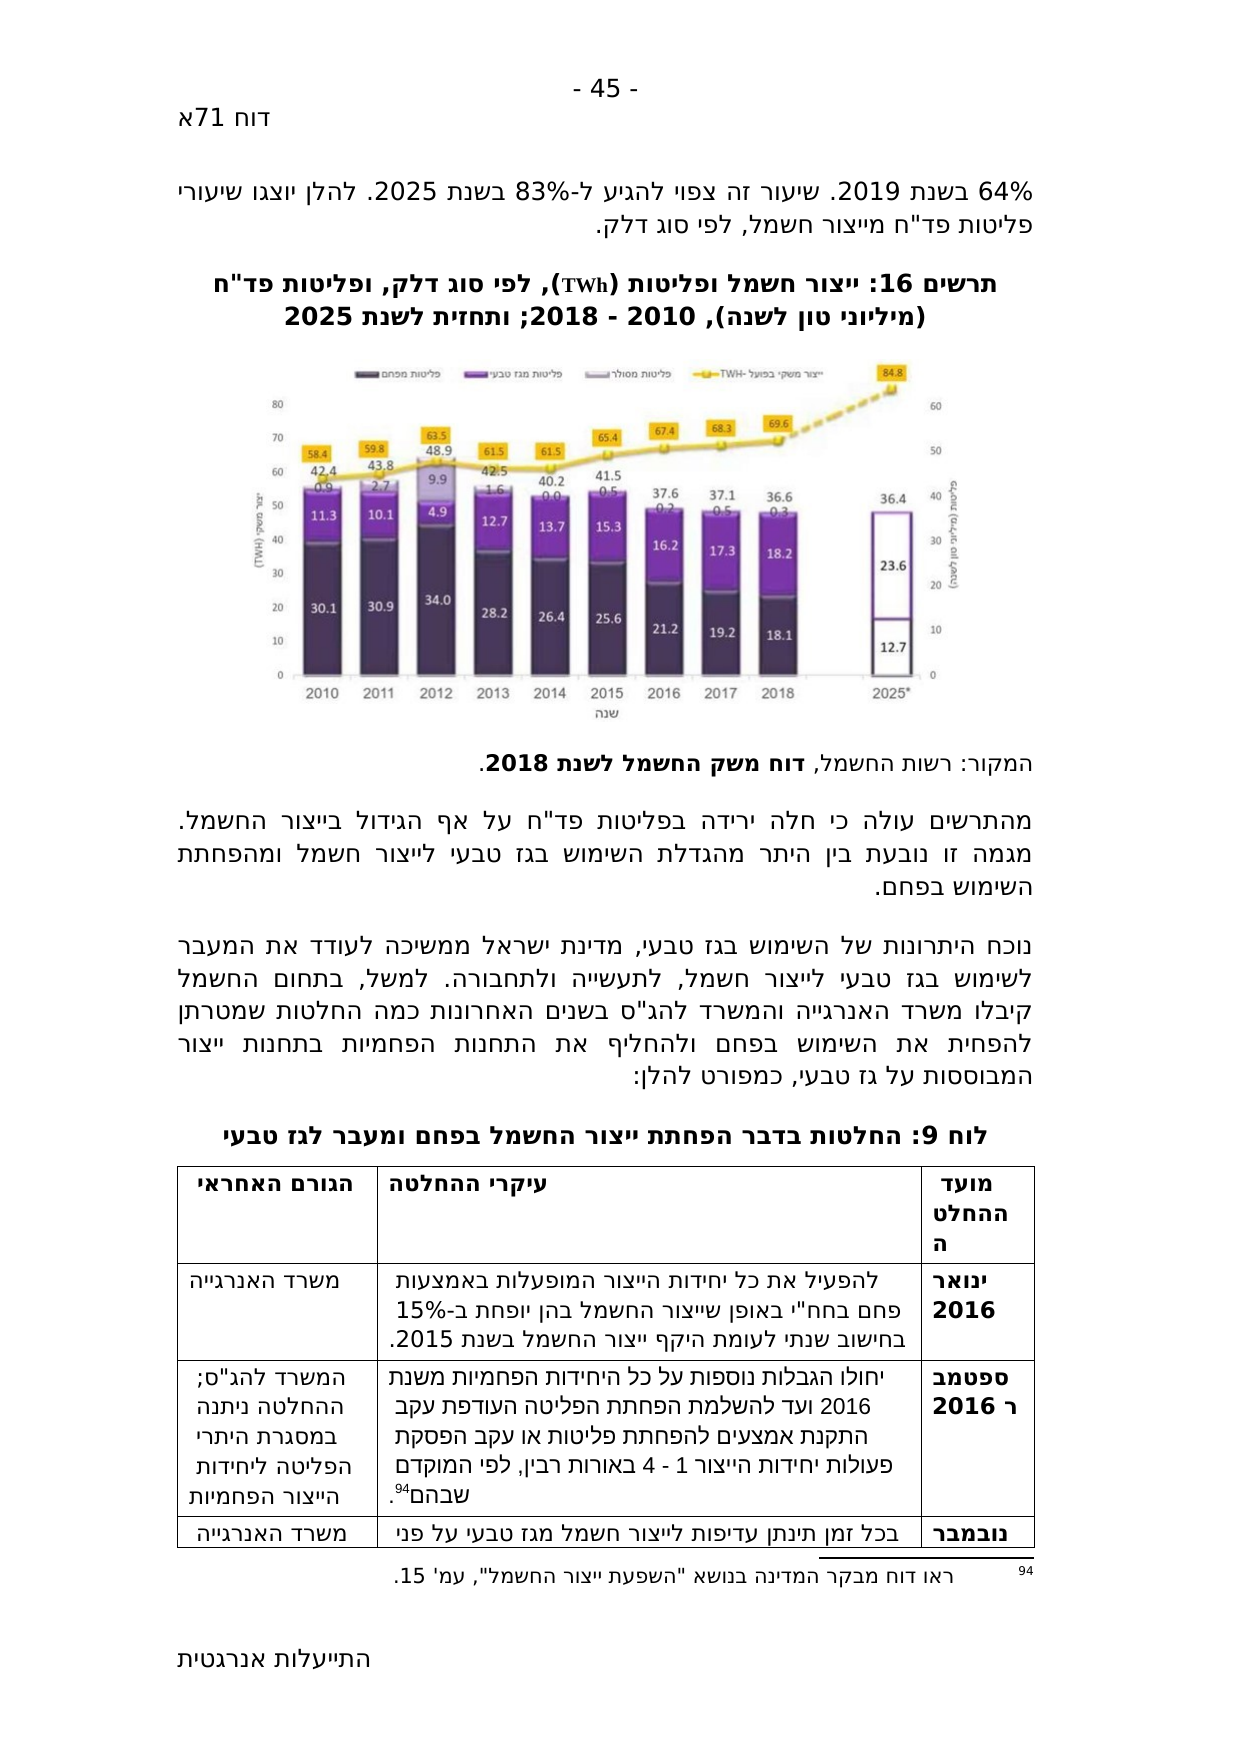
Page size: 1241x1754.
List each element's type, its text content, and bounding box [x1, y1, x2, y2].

table_cell ספטמבר 2016 [922, 1361, 1034, 1516]
table_header הגורם האחראי [178, 1167, 377, 1263]
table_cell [378, 1517, 921, 1547]
table_cell להפעיל את כל יחידות הייצור המופעלות באמצעות פחם בחח"י באופן שייצור החשמל בהן יופחת ב-15% בחישוב שנתי לעומת היקף ייצור החשמל בשנת 2015. [378, 1264, 921, 1359]
table_header מועד ההחלטה [922, 1167, 1034, 1263]
table_cell נובמבר 2017 [922, 1517, 1034, 1547]
table_cell ינואר 2016 [922, 1264, 1034, 1359]
text לוח 9: החלטות בדבר הפחתת ייצור החשמל בפחם ומעבר לגז טבעי [177, 1121, 1033, 1150]
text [177, 177, 1033, 239]
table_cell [178, 1517, 377, 1547]
table_cell יחולו הגבלות נוספות על כל היחידות הפחמיות משנת 2016 ועד להשלמת הפחתת הפליטה העודפת עקב התקנת אמצעים להפחתת פליטות או עקב הפסקת פעולות יחידות הייצור 1 - 4 באורות רבין, לפי המוקדם שבהם. [378, 1361, 921, 1516]
text מהתרשים עולה כי חלה ירידה בפליטות פד"ח על אף הגידול בייצור החשמל. מגמה זו נובעת בין היתר מהגדלת השימוש בגז טבעי לייצור חשמל ומהפחתת השימוש בפחם. [177, 806, 1033, 901]
text נוכח היתרונות של השימוש בגז טבעי, מדינת ישראל ממשיכה לעודד את המעבר לשימוש בגז טבעי לייצור חשמל, לתעשייה ולתחבורה. למשל, בתחום החשמל קיבלו משרד האנרגייה והמשרד להג"ס בשנים האחרונות כמה החלטות שמטרתן להפחית את השימוש בפחם ולהחליף את התחנות הפחמיות בתחנות ייצור המבוססות על גז טבעי, כמפורט להלן: [177, 931, 1033, 1091]
text המקור: רשות החשמל, דוח משק החשמל לשנת 2018. [177, 750, 1033, 776]
table_header עיקרי ההחלטה [378, 1167, 921, 1263]
table_cell המשרד להג"ס; ההחלטה ניתנה במסגרת היתרי הפליטה ליחידות הייצור הפחמיות [178, 1361, 377, 1516]
text תרשים 16: ייצור חשמל ופליטות (TWh), לפי סוג דלק, ופליטות פד"ח (מיליוני טון לשנה), 2010 - 2018; ותחזית לשנת 2025 [177, 269, 1033, 331]
table_cell משרד האנרגייה [178, 1264, 377, 1359]
picture [250, 359, 960, 722]
